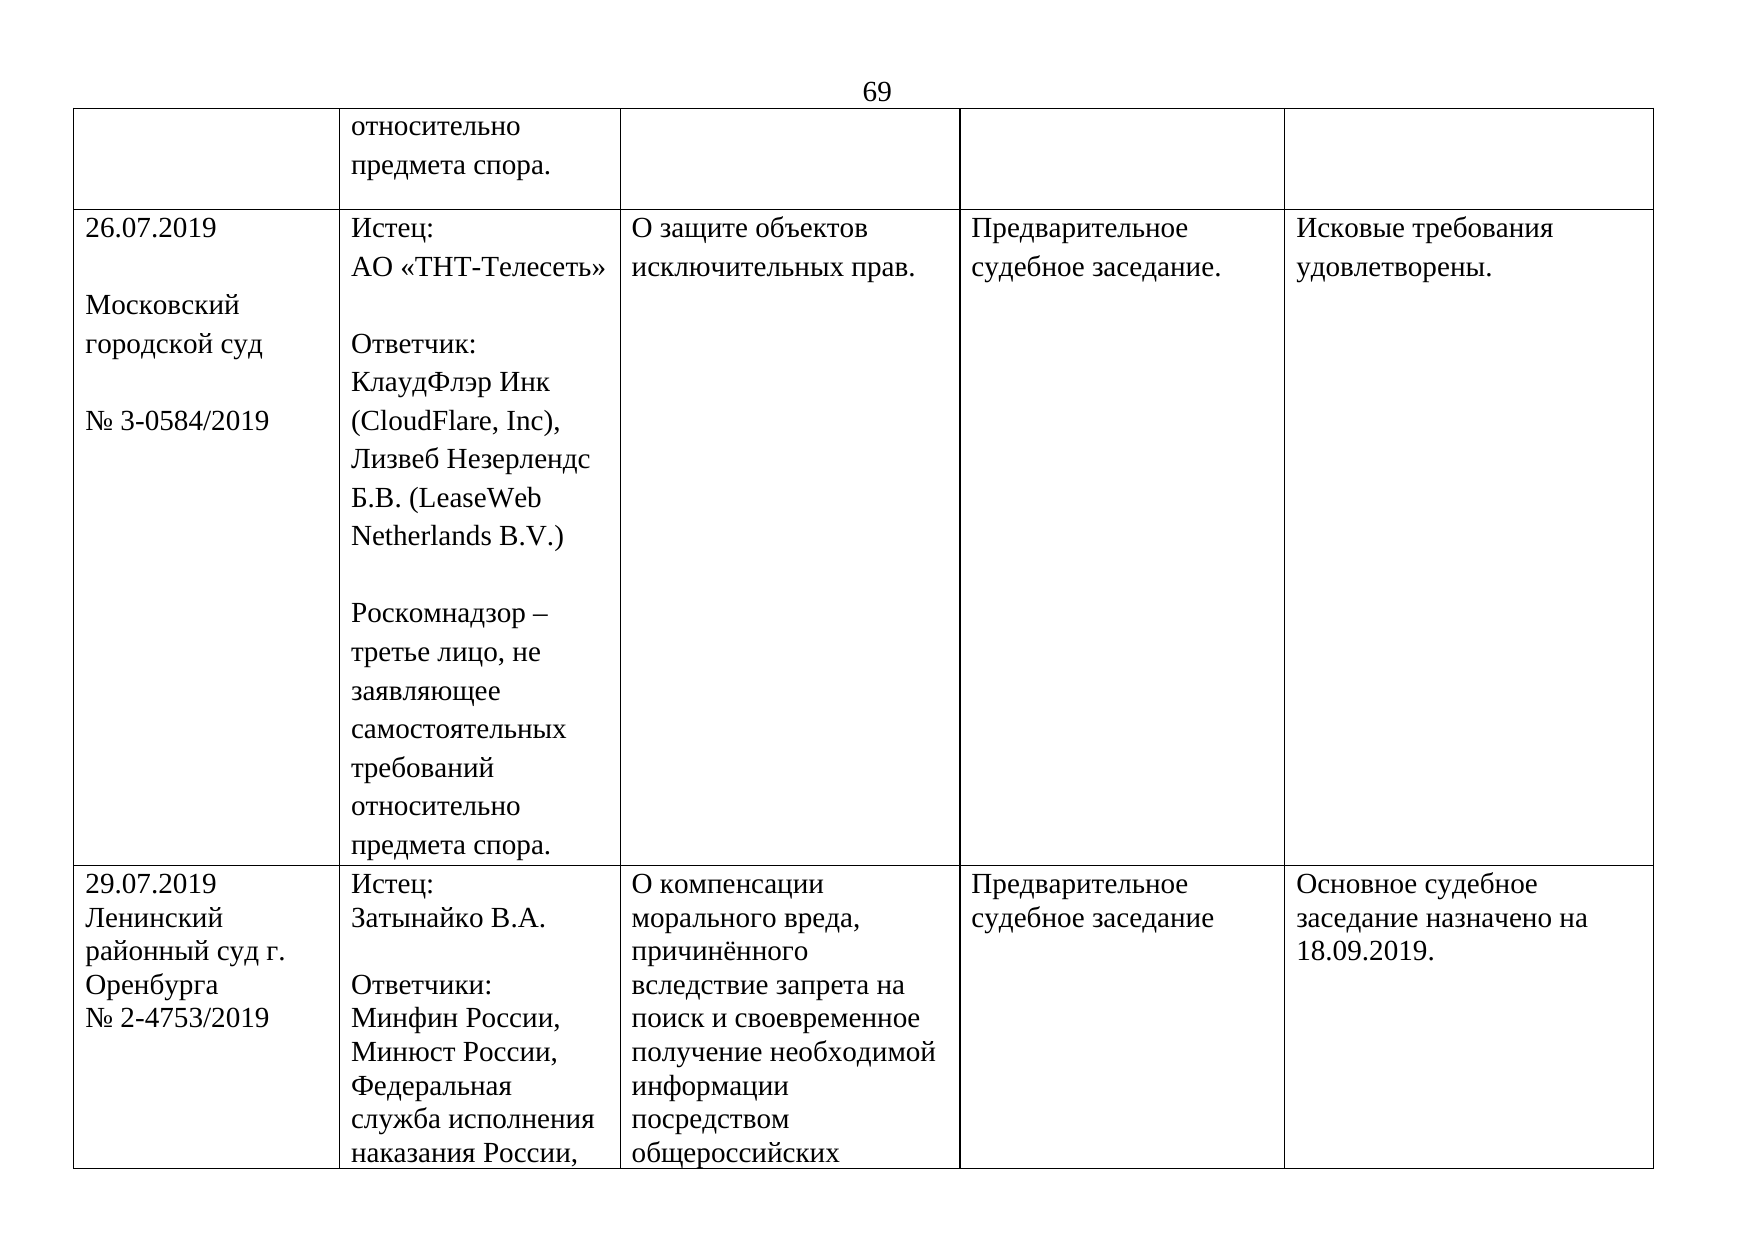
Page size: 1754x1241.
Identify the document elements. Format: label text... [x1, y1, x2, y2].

table_cell О защите объектов исключительных прав. [621, 210, 959, 865]
table_cell 26.07.2019 Московский городской суд № 3-0584/2019 [74, 210, 339, 865]
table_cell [621, 866, 959, 1168]
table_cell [74, 109, 339, 209]
table_cell Предварительное судебное заседание. [961, 210, 1284, 865]
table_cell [621, 109, 959, 209]
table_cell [340, 866, 620, 1168]
table_cell Истец: АО «ТНТ-Телесеть» Ответчик: КлаудФлэр Инк (CloudFlare, Inc), Лизвеб Незерлендс Б.В. (LeaseWeb Netherlands B.V.) Роскомнадзор – третье лицо, не заявляющее самостоятельных требований относительно предмета спора. [340, 210, 620, 865]
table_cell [1285, 109, 1653, 209]
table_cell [1285, 866, 1653, 1168]
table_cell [340, 109, 620, 209]
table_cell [961, 109, 1284, 209]
table_cell Исковые требования удовлетворены. [1285, 210, 1653, 865]
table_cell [74, 866, 339, 1168]
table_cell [961, 866, 1284, 1168]
